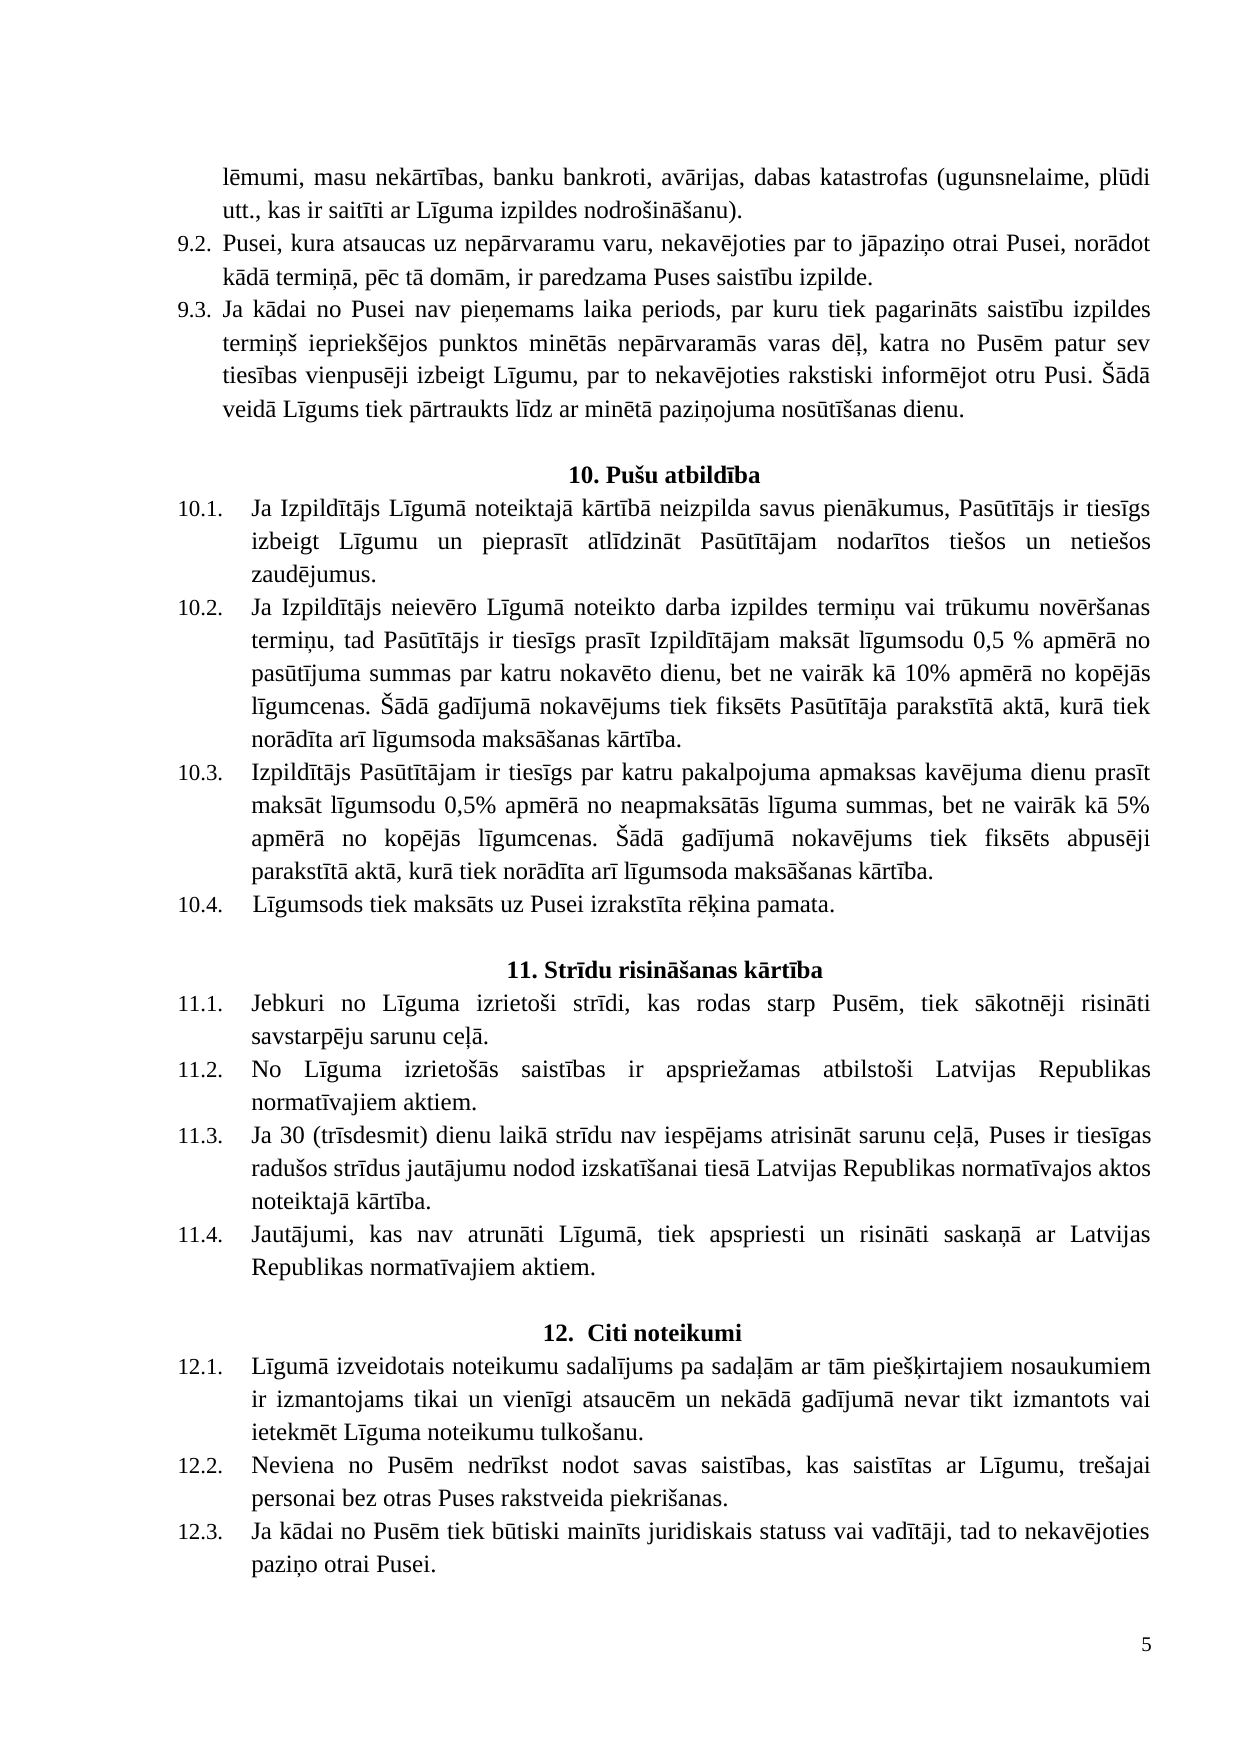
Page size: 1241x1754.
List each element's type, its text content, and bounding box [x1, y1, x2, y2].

list Līgumsods tiek maksāts uz Pusei izrakstīta rēķina pamata. [177, 889, 1152, 918]
list Izpildītājs Pasūtītājam ir tiesīgs par katru pakalpojuma apmaksas kavējuma dienu prasīt maksāt līgumsodu 0,5% apmērā no neapmaksātās līguma summas, bet ne vairāk kā 5% apmērā no kopējās līgumcenas. Šādā gadījumā nokavējums tiek fiksēts abpusēji parakstītā aktā, kurā tiek norādīta arī līgumsoda maksāšanas kārtība. [177, 757, 1152, 885]
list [177, 162, 1152, 224]
list Neviena no Pusēm nedrīkst nodot savas saistības, kas saistītas ar Līgumu, trešajai personai bez otras Puses rakstveida piekrišanas. [177, 1450, 1152, 1512]
list Pusei, kura atsaucas uz nepārvaramu varu, nekavējoties par to jāpaziņo otrai Pusei, norādot kādā termiņā, pēc tā domām, ir paredzama Puses saistību izpilde. [177, 228, 1152, 290]
list Jebkuri no Līguma izrietoši strīdi, kas rodas starp Pusēm, tiek sākotnēji risināti savstarpēju sarunu ceļā. [177, 988, 1152, 1050]
list Strīdu risināšanas kārtība [177, 955, 1152, 984]
list Citi noteikumi [133, 1318, 1152, 1347]
list Ja 30 (trīsdesmit) dienu laikā strīdu nav iespējams atrisināt sarunu ceļā, Puses ir tiesīgas radušos strīdus jautājumu nodod izskatīšanai tiesā Latvijas Republikas normatīvajos aktos noteiktajā kārtība. [177, 1120, 1152, 1215]
list Ja kādai no Pusei nav pieņemams laika periods, par kuru tiek pagarināts saistību izpildes termiņš iepriekšējos punktos minētās nepārvaramās varas dēļ, katra no Pusēm patur sev tiesības vienpusēji izbeigt Līgumu, par to nekavējoties rakstiski informējot otru Pusi. Šādā veidā Līgums tiek pārtraukts līdz ar minētā paziņojuma nosūtīšanas dienu. [177, 294, 1152, 422]
list Ja Izpildītājs neievēro Līgumā noteikto darba izpildes termiņu vai trūkumu novēršanas termiņu, tad Pasūtītājs ir tiesīgs prasīt Izpildītājam maksāt līgumsodu 0,5 % apmērā no pasūtījuma summas par katru nokavēto dienu, bet ne vairāk kā 10% apmērā no kopējās līgumcenas. Šādā gadījumā nokavējums tiek fiksēts Pasūtītāja parakstītā aktā, kurā tiek norādīta arī līgumsoda maksāšanas kārtība. [177, 592, 1152, 753]
list Ja kādai no Pusēm tiek būtiski mainīts juridiskais statuss vai vadītāji, tad to nekavējoties paziņo otrai Pusei. [177, 1516, 1152, 1578]
list Ja Izpildītājs Līgumā noteiktajā kārtībā neizpilda savus pienākumus, Pasūtītājs ir tiesīgs izbeigt Līgumu un pieprasīt atlīdzināt Pasūtītājam nodarītos tiešos un netiešos zaudējumus. [177, 493, 1152, 587]
list Jautājumi, kas nav atrunāti Līgumā, tiek apspriesti un risināti saskaņā ar Latvijas Republikas normatīvajiem aktiem. [177, 1219, 1152, 1281]
list Līgumā izveidotais noteikumu sadalījums pa sadaļām ar tām piešķirtajiem nosaukumiem ir izmantojams tikai un vienīgi atsaucēm un nekādā gadījumā nevar tikt izmantots vai ietekmēt Līguma noteikumu tulkošanu. [177, 1351, 1152, 1446]
list No Līguma izrietošās saistības ir apspriežamas atbilstoši Latvijas Republikas normatīvajiem aktiem. [177, 1054, 1152, 1116]
list Pušu atbildība [177, 460, 1152, 488]
